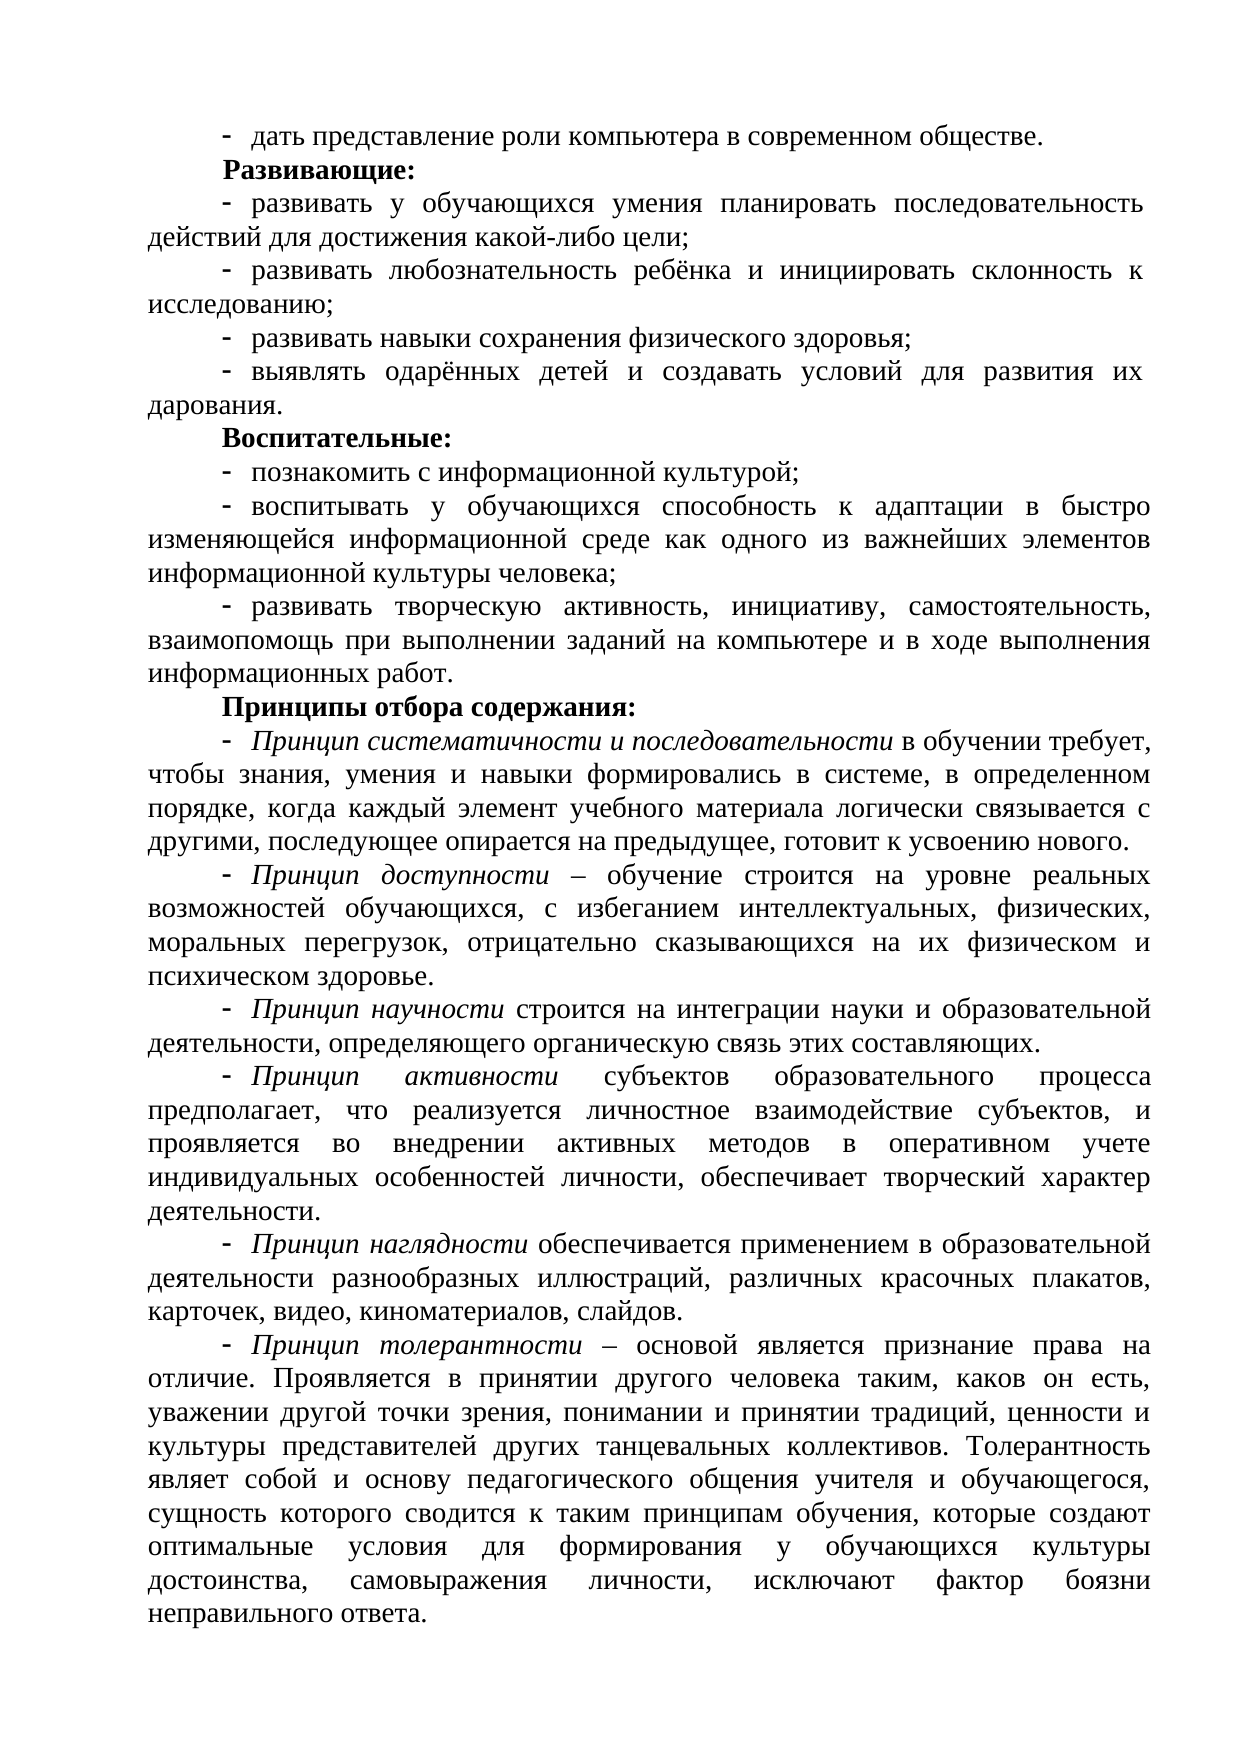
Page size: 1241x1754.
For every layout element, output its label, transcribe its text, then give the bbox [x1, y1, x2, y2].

list развивать творческую активность, инициативу, самостоятельность, взаимопомощь при выполнении заданий на компьютере и в ходе выполнения информационных работ. [148, 588, 1152, 689]
list Принцип научности строится на интеграции науки и образовательной деятельности, определяющего органическую связь этих составляющих. [148, 991, 1152, 1058]
list Принцип наглядности обеспечивается применением в образовательной деятельности разнообразных иллюстраций, различных красочных плакатов, карточек, видео, киноматериалов, слайдов. [148, 1226, 1152, 1327]
list Развивающие: [223, 152, 1144, 185]
list развивать любознательность ребёнка и инициировать склонность к исследованию; [148, 252, 1144, 320]
list развивать у обучающихся умения планировать последовательность действий для достижения какой-либо цели; [148, 185, 1144, 252]
text Принципы отбора содержания: [222, 689, 1152, 723]
list познакомить с информационной культурой; [148, 454, 1152, 488]
list Принцип доступности – обучение строится на уровне реальных возможностей обучающихся, с избеганием интеллектуальных, физических, моральных перегрузок, отрицательно сказывающихся на их физическом и психическом здоровье. [148, 857, 1152, 991]
list выявлять одарённых детей и создавать условий для развития их дарования. [148, 353, 1144, 421]
list развивать навыки сохранения физического здоровья; [148, 320, 1144, 353]
list Принцип активности субъектов образовательного процесса предполагает, что реализуется личностное взаимодействие субъектов, и проявляется во внедрении активных методов в оперативном учете индивидуальных особенностей личности, обеспечивает творческий характер деятельности. [148, 1058, 1152, 1226]
list воспитывать у обучающихся способность к адаптации в быстро изменяющейся информационной среде как одного из важнейших элементов информационной культуры человека; [148, 488, 1152, 588]
list Принцип систематичности и последовательности в обучении требует, чтобы знания, умения и навыки формировались в системе, в определенном порядке, когда каждый элемент учебного материала логически связывается с другими, последующее опирается на предыдущее, готовит к усвоению нового. [148, 723, 1152, 857]
list дать представление роли компьютера в современном обществе. [148, 118, 1144, 152]
list Принцип толерантности – основой является признание права на отличие. Проявляется в принятии другого человека таким, каков он есть, уважении другой точки зрения, понимании и принятии традиций, ценности и культуры представителей других танцевальных коллективов. Толерантность являет собой и основу педагогического общения учителя и обучающегося, сущность которого сводится к таким принципам обучения, которые создают оптимальные условия для формирования у обучающихся культуры достоинства, самовыражения личности, исключают фактор боязни неправильного ответа. [148, 1327, 1152, 1629]
text Воспитательные: [148, 421, 1144, 454]
